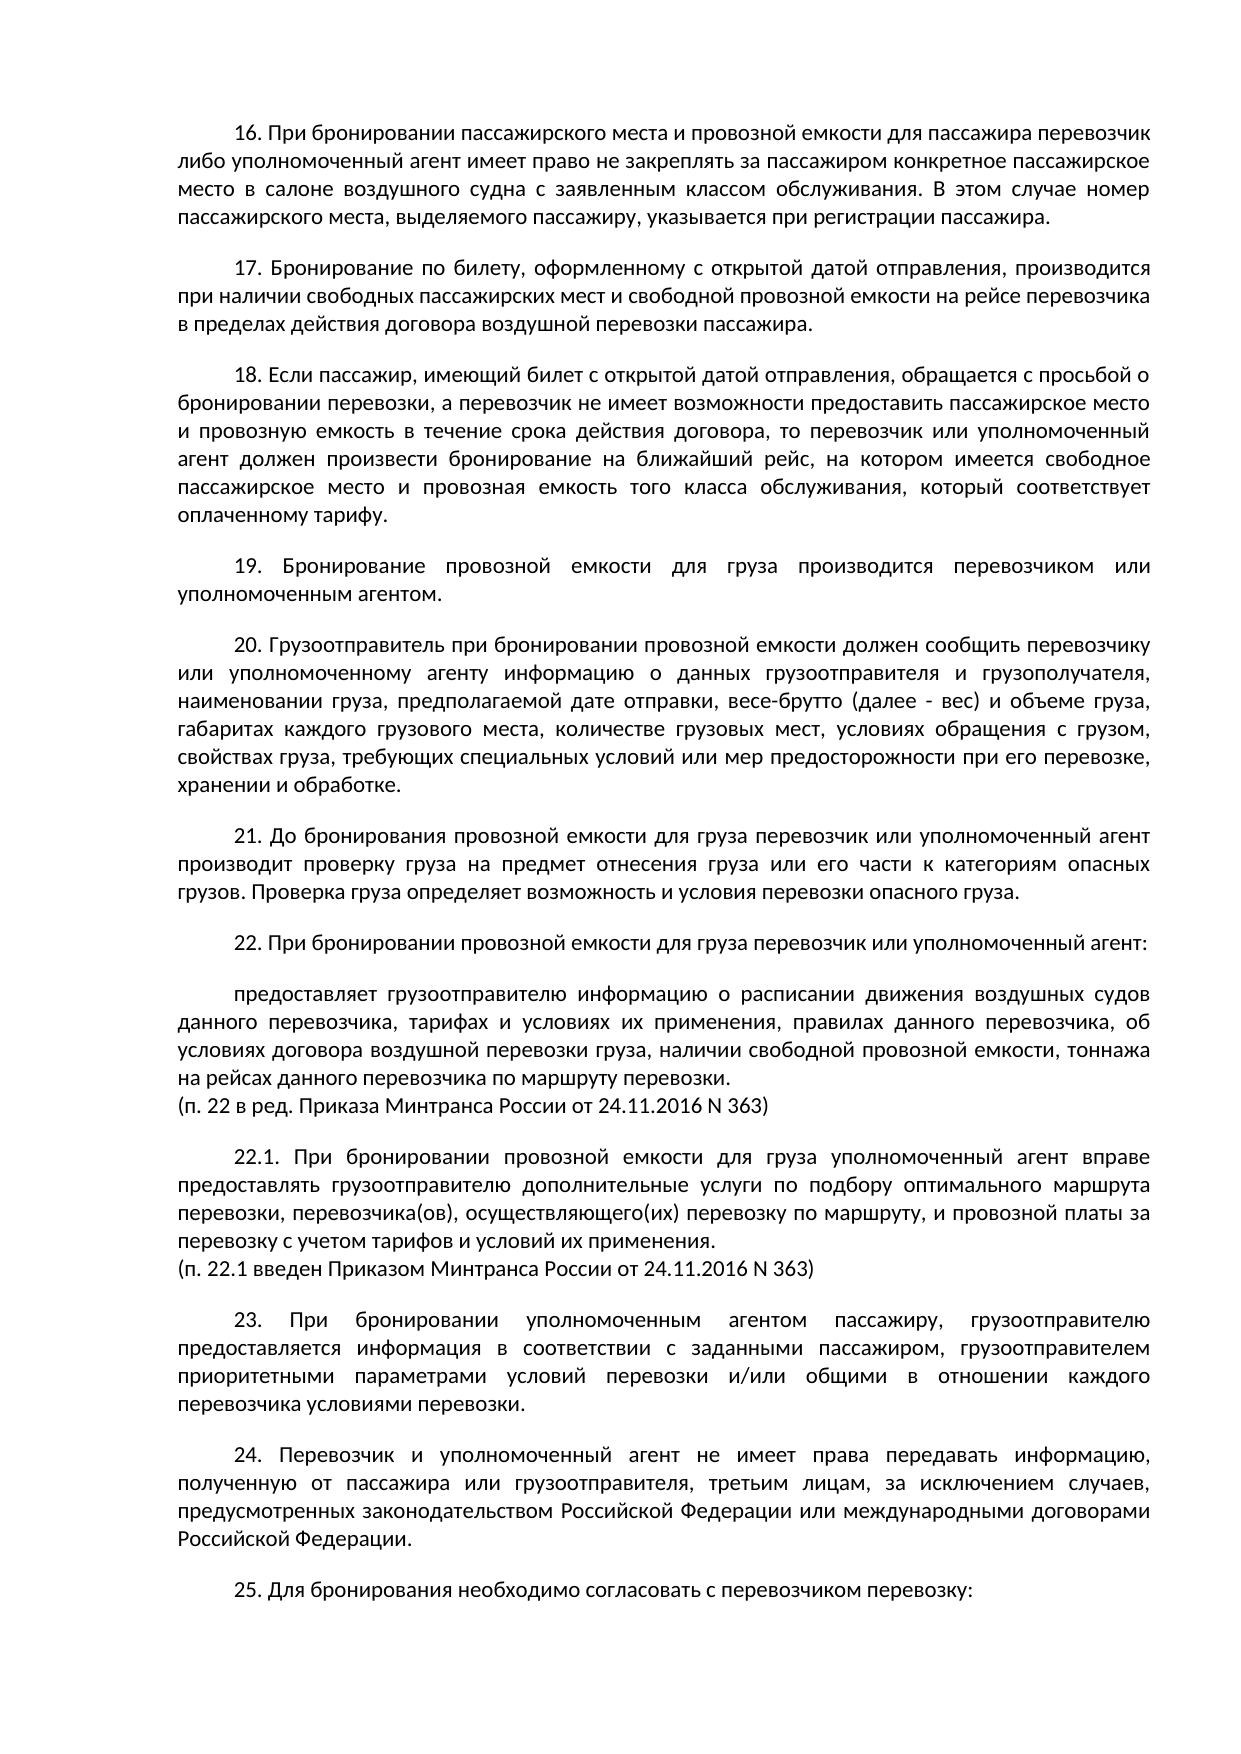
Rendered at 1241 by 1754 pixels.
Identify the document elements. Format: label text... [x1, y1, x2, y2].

text 24. Перевозчик и уполномоченный агент не имеет права передавать информацию, полученную от пассажира или грузоотправителя, третьим лицам, за исключением случаев, предусмотренных законодательством Российской Федерации или международными договорами Российской Федерации. [177, 1440, 1152, 1552]
text 23. При бронировании уполномоченным агентом пассажиру, грузоотправителю предоставляется информация в соответствии с заданными пассажиром, грузоотправителем приоритетными параметрами условий перевозки и/или общими в отношении каждого перевозчика условиями перевозки. [177, 1305, 1152, 1417]
text 25. Для бронирования необходимо согласовать с перевозчиком перевозку: [177, 1575, 1152, 1603]
text (п. 22 в ред. Приказа Минтранса России от 24.11.2016 N 363) [177, 1091, 1152, 1119]
text 17. Бронирование по билету, оформленному с открытой датой отправления, производится при наличии свободных пассажирских мест и свободной провозной емкости на рейсе перевозчика в пределах действия договора воздушной перевозки пассажира. [177, 253, 1152, 337]
text (п. 22.1 введен Приказом Минтранса России от 24.11.2016 N 363) [177, 1254, 1152, 1282]
text 20. Грузоотправитель при бронировании провозной емкости должен сообщить перевозчику или уполномоченному агенту информацию о данных грузоотправителя и грузополучателя, наименовании груза, предполагаемой дате отправки, весе-брутто (далее - вес) и объеме груза, габаритах каждого грузового места, количестве грузовых мест, условиях обращения с грузом, свойствах груза, требующих специальных условий или мер предосторожности при его перевозке, хранении и обработке. [177, 630, 1152, 798]
text 21. До бронирования провозной емкости для груза перевозчик или уполномоченный агент производит проверку груза на предмет отнесения груза или его части к категориям опасных грузов. Проверка груза определяет возможность и условия перевозки опасного груза. [177, 821, 1152, 905]
text 22.1. При бронировании провозной емкости для груза уполномоченный агент вправе предоставлять грузоотправителю дополнительные услуги по подбору оптимального маршрута перевозки, перевозчика(ов), осуществляющего(их) перевозку по маршруту, и провозной платы за перевозку с учетом тарифов и условий их применения. [177, 1142, 1152, 1254]
text предоставляет грузоотправителю информацию о расписании движения воздушных судов данного перевозчика, тарифах и условиях их применения, правилах данного перевозчика, об условиях договора воздушной перевозки груза, наличии свободной провозной емкости, тоннажа на рейсах данного перевозчика по маршруту перевозки. [177, 979, 1152, 1091]
text 18. Если пассажир, имеющий билет с открытой датой отправления, обращается с просьбой о бронировании перевозки, а перевозчик не имеет возможности предоставить пассажирское место и провозную емкость в течение срока действия договора, то перевозчик или уполномоченный агент должен произвести бронирование на ближайший рейс, на котором имеется свободное пассажирское место и провозная емкость того класса обслуживания, который соответствует оплаченному тарифу. [177, 360, 1152, 528]
text 19. Бронирование провозной емкости для груза производится перевозчиком или уполномоченным агентом. [177, 551, 1152, 607]
text 22. При бронировании провозной емкости для груза перевозчик или уполномоченный агент: [177, 928, 1152, 956]
text 16. При бронировании пассажирского места и провозной емкости для пассажира перевозчик либо уполномоченный агент имеет право не закреплять за пассажиром конкретное пассажирское место в салоне воздушного судна с заявленным классом обслуживания. В этом случае номер пассажирского места, выделяемого пассажиру, указывается при регистрации пассажира. [177, 118, 1152, 230]
